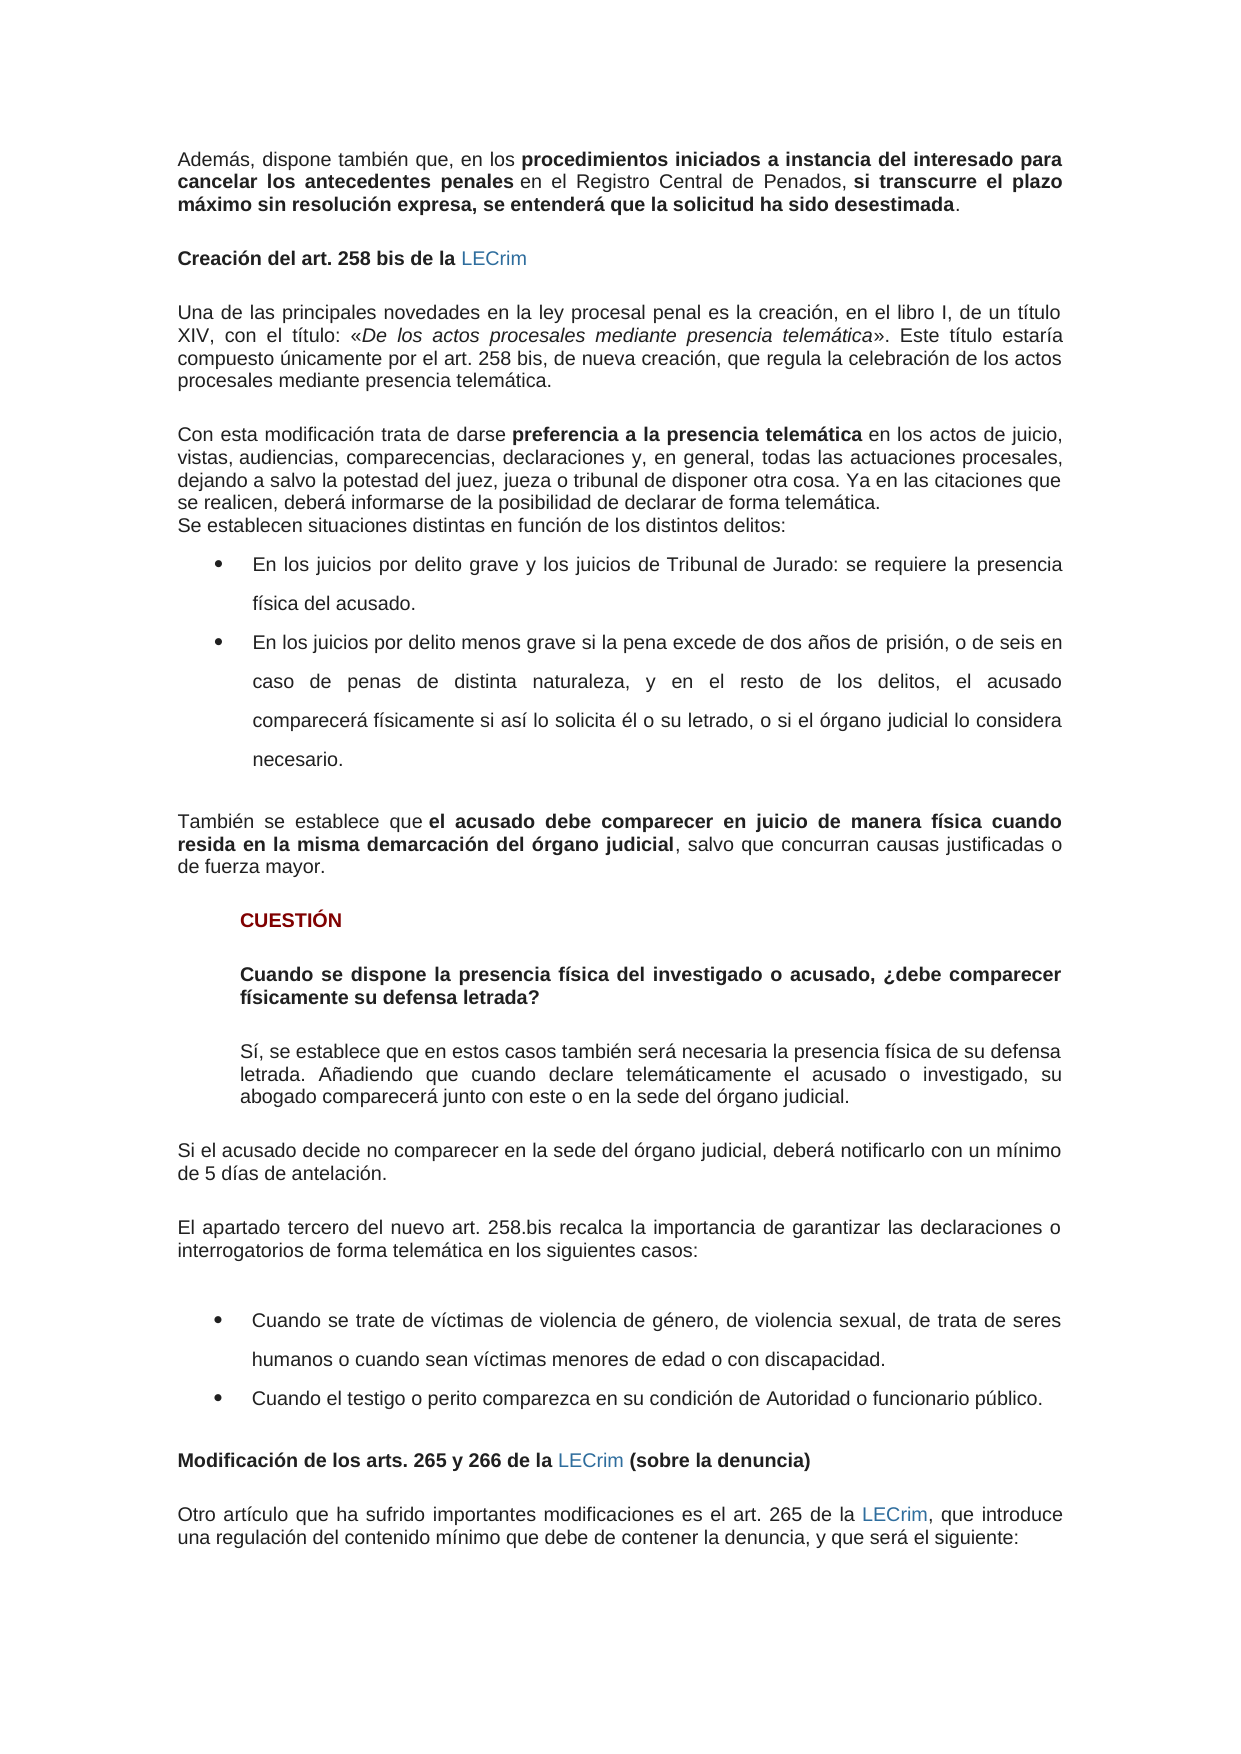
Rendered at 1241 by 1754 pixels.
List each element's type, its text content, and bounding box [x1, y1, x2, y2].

text Una de las principales novedades en la ley procesal penal es la creación, en el libro I, de un título XIV, con el título: «De los actos procesales mediante presencia telemática». Este título estaría compuesto únicamente por el art. 258 bis, de nueva creación, que regula la celebración de los actos procesales mediante presencia telemática. [177, 301, 1063, 392]
list En los juicios por delito menos grave si la pena excede de dos años de prisión, o de seis en caso de penas de distinta naturaleza, y en el resto de los delitos, el acusado comparecerá físicamente si así lo solicita él o su letrado, o si el órgano judicial lo considera necesario. [215, 615, 1063, 771]
text Si el acusado decide no comparecer en la sede del órgano judicial, deberá notificarlo con un mínimo de 5 días de antelación. [177, 1139, 1063, 1185]
text CUESTIÓN [240, 909, 1063, 932]
text Cuando se dispone la presencia física del investigado o acusado, ¿debe comparecer físicamente su defensa letrada? [240, 963, 1063, 1009]
text El apartado tercero del nuevo art. 258.bis recalca la importancia de garantizar las declaraciones o interrogatorios de forma telemática en los siguientes casos: [177, 1216, 1063, 1261]
text Modificación de los arts. 265 y 266 de la LECrim (sobre la denuncia) [177, 1449, 1063, 1472]
list Cuando el testigo o perito comparezca en su condición de Autoridad o funcionario público. [214, 1371, 1063, 1410]
text Creación del art. 258 bis de la LECrim [177, 247, 1063, 270]
text Sí, se establece que en estos casos también será necesaria la presencia física de su defensa letrada. Añadiendo que cuando declare telemáticamente el acusado o investigado, su abogado comparecerá junto con este o en la sede del órgano judicial. [240, 1040, 1063, 1108]
list Cuando se trate de víctimas de violencia de género, de violencia sexual, de trata de seres humanos o cuando sean víctimas menores de edad o con discapacidad. [214, 1293, 1063, 1371]
text Además, dispone también que, en los procedimientos iniciados a instancia del interesado para cancelar los antecedentes penales en el Registro Central de Penados, si transcurre el plazo máximo sin resolución expresa, se entenderá que la solicitud ha sido desestimada. [177, 148, 1063, 216]
text También se establece que el acusado debe comparecer en juicio de manera física cuando resida en la misma demarcación del órgano judicial, salvo que concurran causas justificadas o de fuerza mayor. [177, 810, 1063, 878]
text Otro artículo que ha sufrido importantes modificaciones es el art. 265 de la LECrim, que introduce una regulación del contenido mínimo que debe de contener la denuncia, y que será el siguiente: [177, 1503, 1063, 1548]
text Con esta modificación trata de darse preferencia a la presencia telemática en los actos de juicio, vistas, audiencias, comparecencias, declaraciones y, en general, todas las actuaciones procesales, dejando a salvo la potestad del juez, jueza o tribunal de disponer otra cosa. Ya en las citaciones que se realicen, deberá informarse de la posibilidad de declarar de forma telemática. [177, 423, 1063, 514]
text Se establecen situaciones distintas en función de los distintos delitos: [177, 514, 1063, 537]
list En los juicios por delito grave y los juicios de Tribunal de Jurado: se requiere la presencia física del acusado. [215, 537, 1063, 615]
